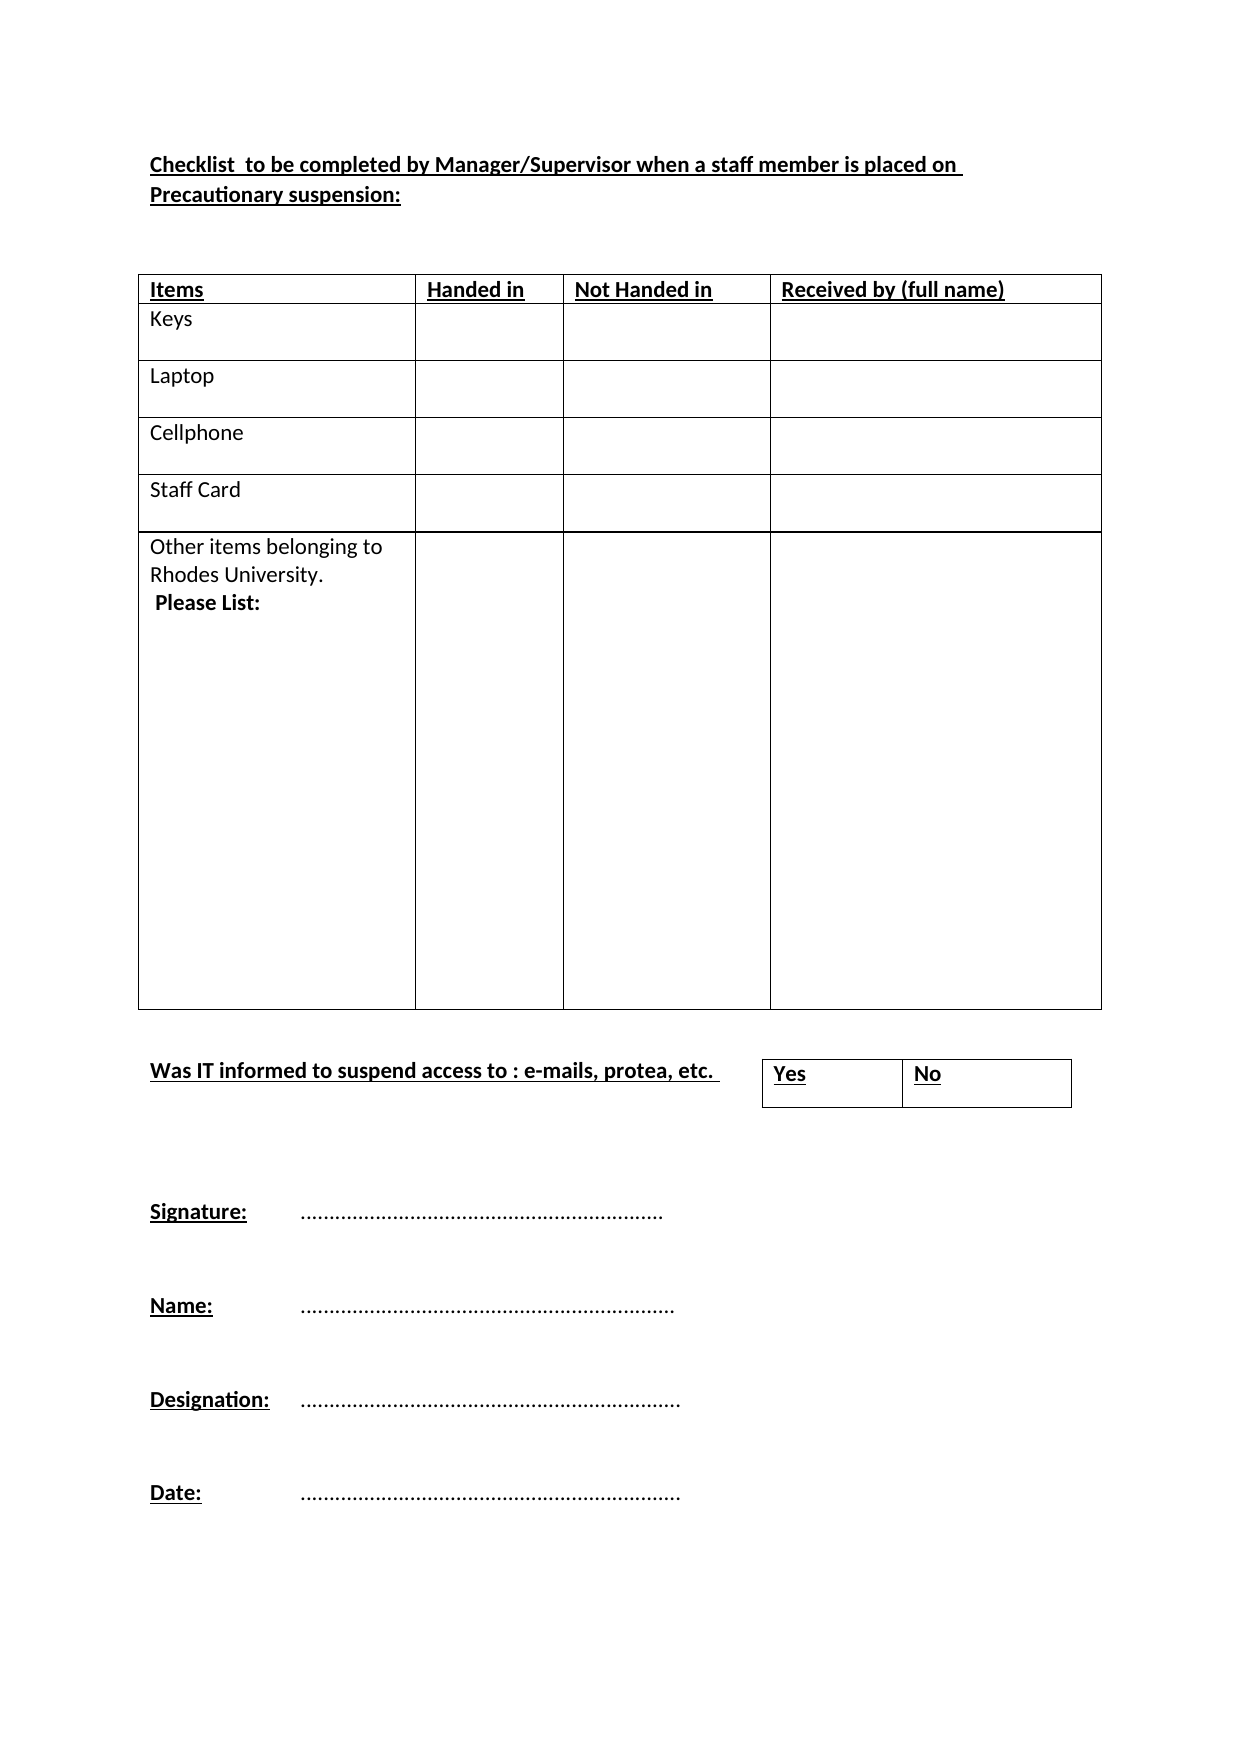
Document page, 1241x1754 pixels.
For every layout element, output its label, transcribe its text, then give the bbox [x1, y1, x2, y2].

table_cell [416, 533, 563, 1009]
text Name: ................................................................. [150, 1291, 1090, 1319]
table_cell [416, 418, 563, 474]
table_header Items [139, 275, 415, 303]
text Signature: ............................................................... [150, 1197, 1090, 1225]
text Designation: .................................................................. [150, 1385, 1090, 1413]
table_cell [416, 361, 563, 417]
table_cell [771, 475, 1101, 531]
table_cell [564, 418, 770, 474]
table_cell [564, 304, 770, 360]
table_cell [564, 361, 770, 417]
table_header Received by (full name) [771, 275, 1101, 303]
table_cell [771, 361, 1101, 417]
table_header Handed in [416, 275, 563, 303]
table_header No [903, 1060, 1071, 1107]
table_cell Other items belonging to Rhodes University. Please List: [139, 533, 415, 1009]
table_cell Keys [139, 304, 415, 360]
table_header Not Handed in [564, 275, 770, 303]
table_cell [771, 304, 1101, 360]
table_cell Laptop [139, 361, 415, 417]
text Date: .................................................................. [150, 1478, 1090, 1507]
text Checklist to be completed by Manager/Supervisor when a staff member is placed on Precautionary suspension: [150, 150, 1090, 208]
table_cell [771, 418, 1101, 474]
table_cell [564, 475, 770, 531]
table_cell Cellphone [139, 418, 415, 474]
table_cell [416, 475, 563, 531]
table_cell [564, 533, 770, 1009]
table_cell Staff Card [139, 475, 415, 531]
table_cell [771, 533, 1101, 1009]
text Was IT informed to suspend access to : e-mails, protea, etc. [150, 1057, 1090, 1085]
table_cell [416, 304, 563, 360]
table_header Yes [763, 1060, 902, 1107]
